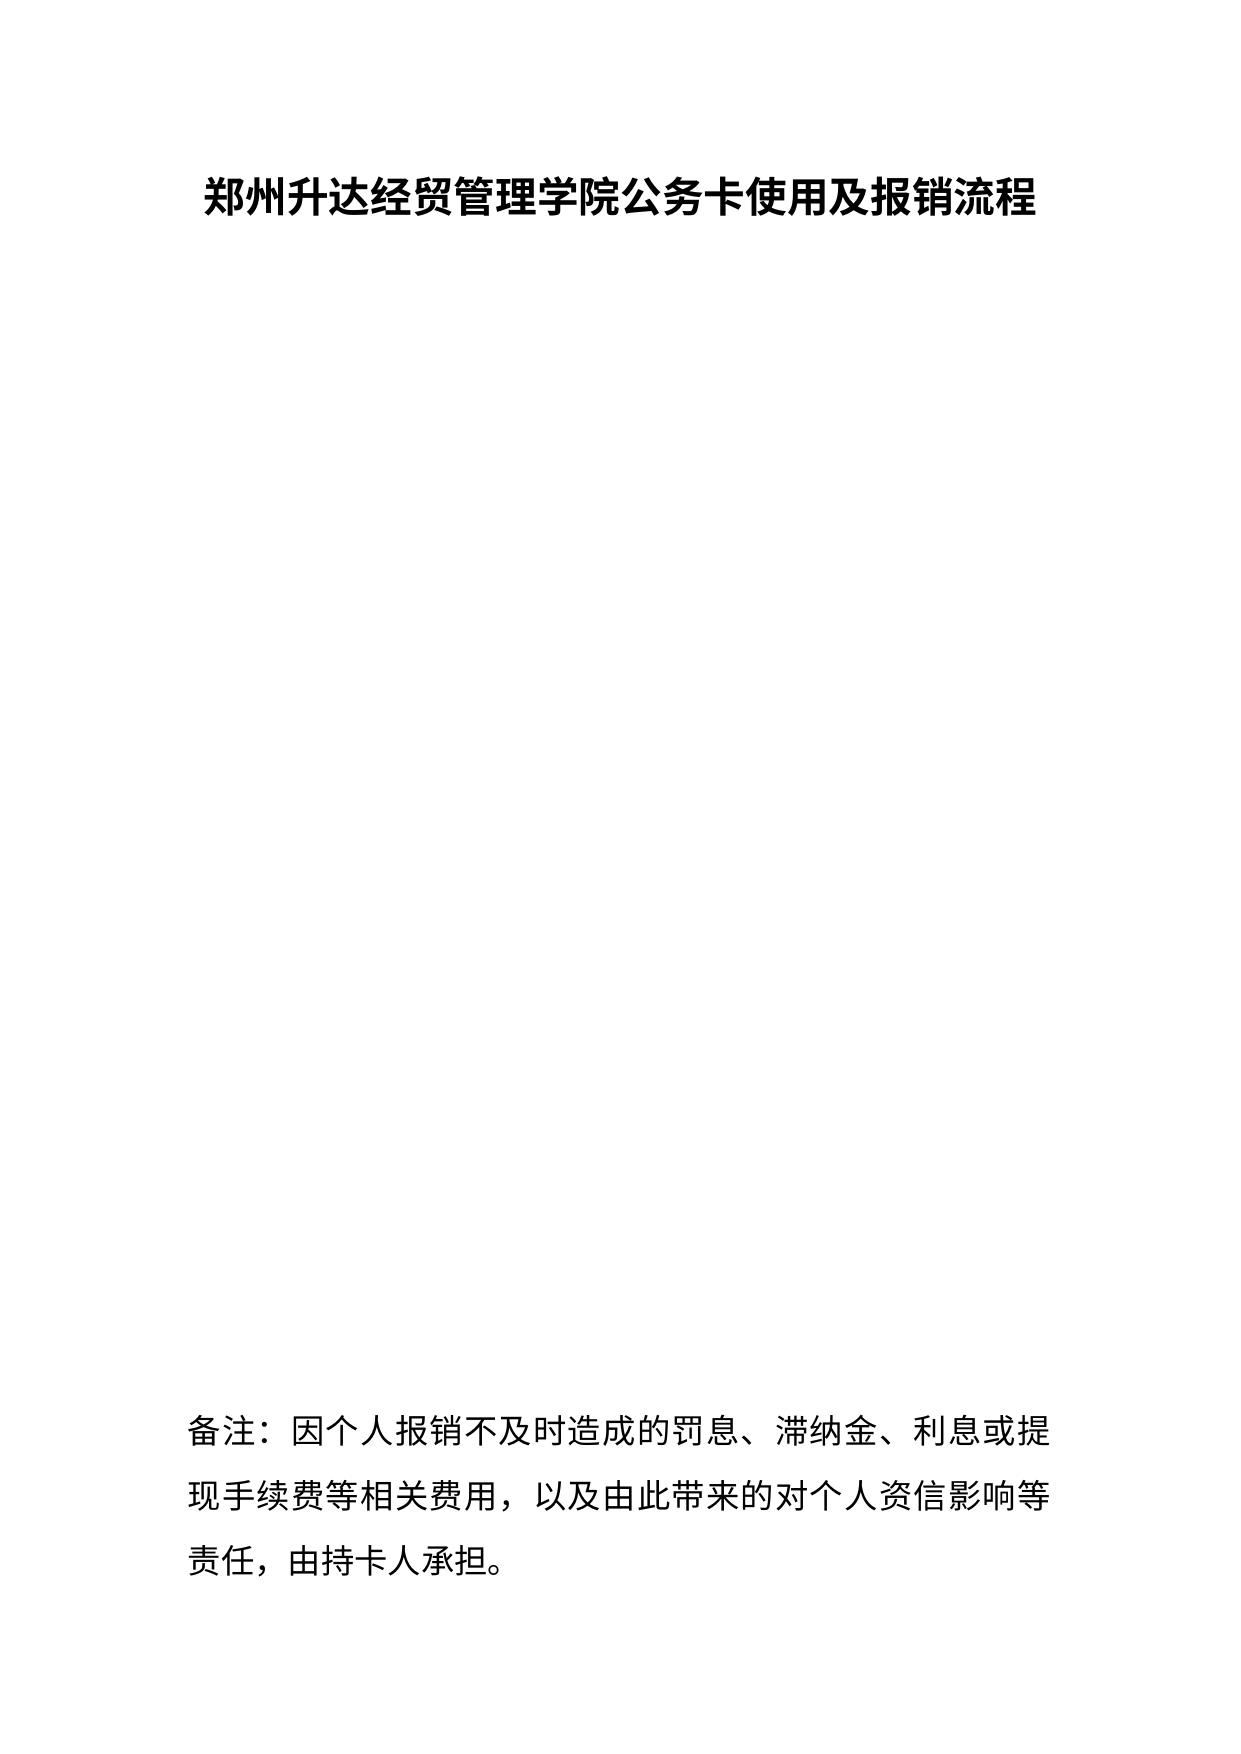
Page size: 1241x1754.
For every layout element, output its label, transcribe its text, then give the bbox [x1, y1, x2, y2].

text 郑州升达经贸管理学院公务卡使用及报销流程 [187, 162, 1053, 227]
text 备注：因个人报销不及时造成的罚息、滞纳金、利息或提现手续费等相关费用，以及由此带来的对个人资信影响等责任，由持卡人承担。 [187, 1397, 1053, 1592]
